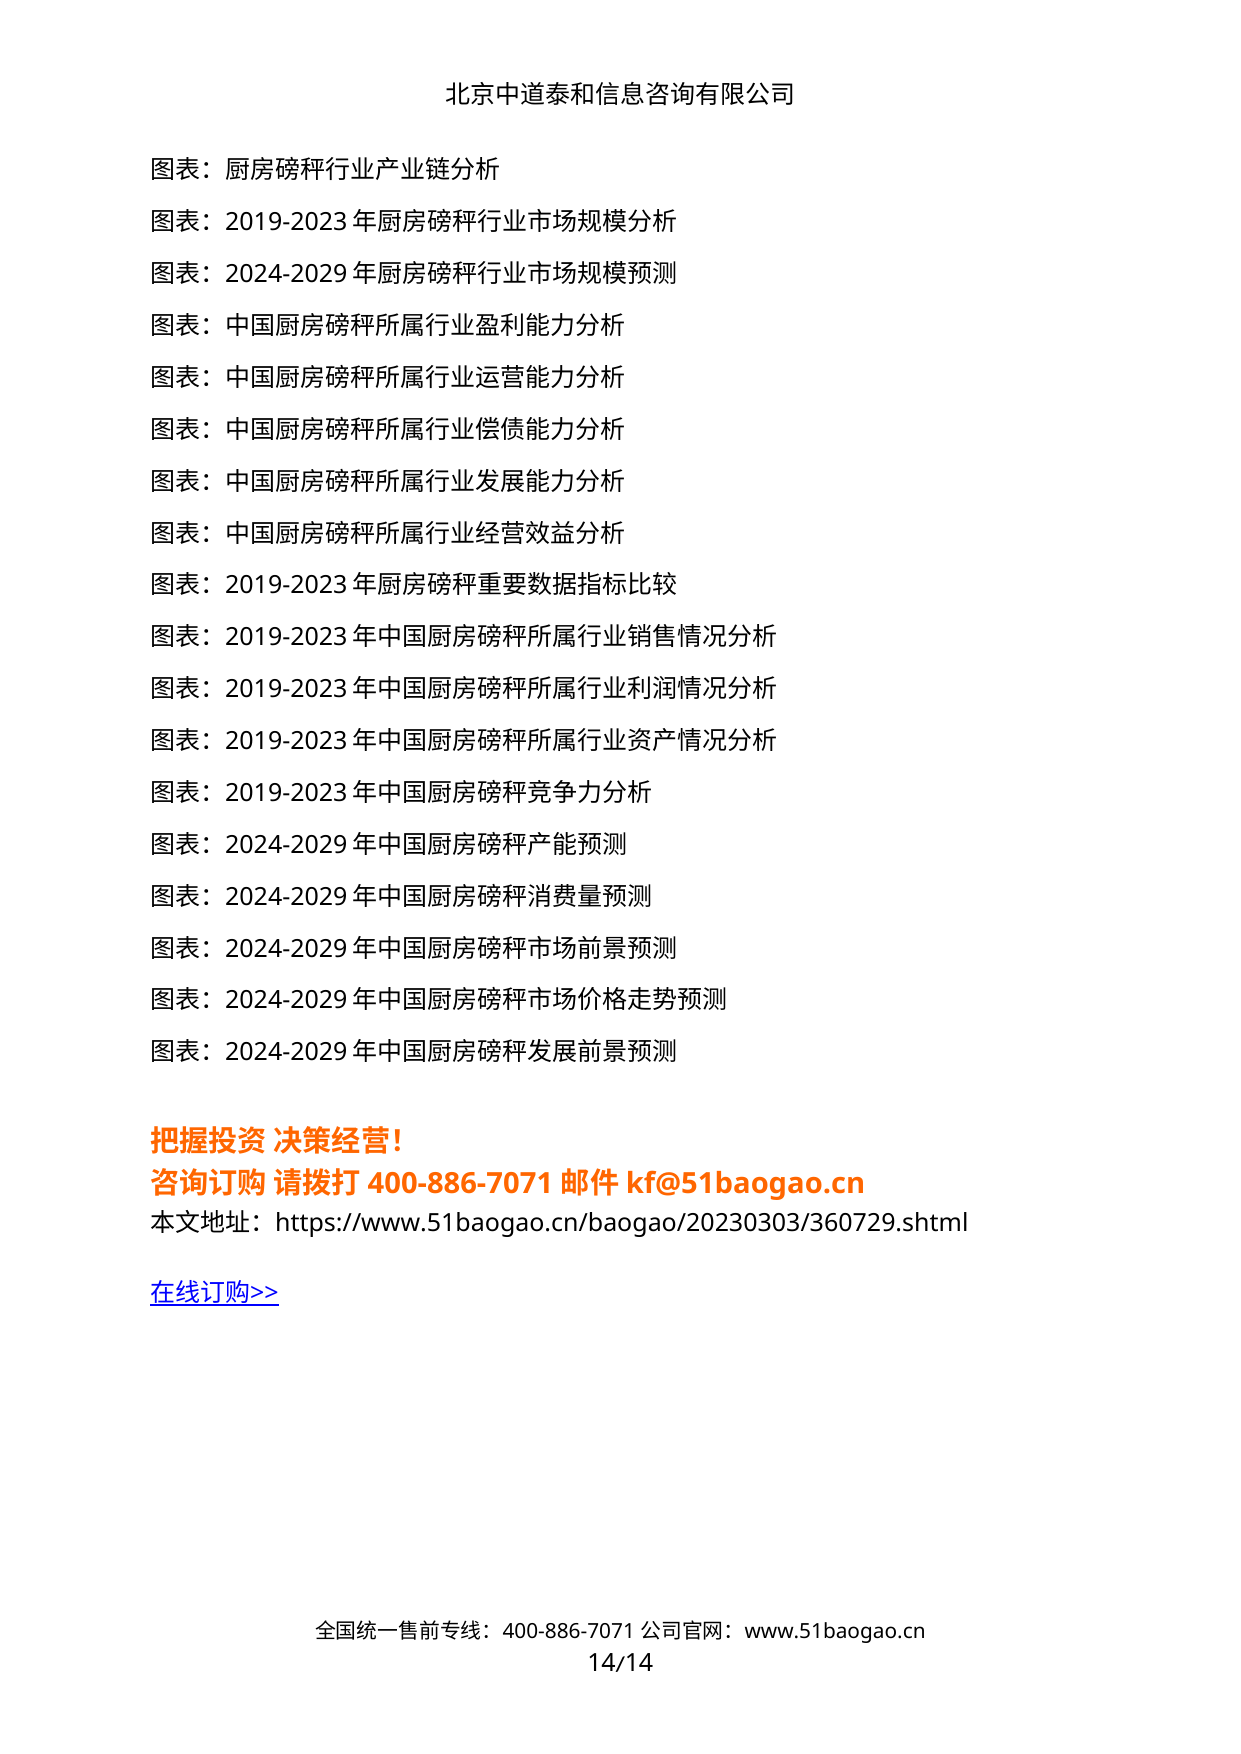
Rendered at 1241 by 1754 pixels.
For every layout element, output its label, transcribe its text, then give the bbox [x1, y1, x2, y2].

text 图表：中国厨房磅秤所属行业偿债能力分析 [150, 409, 1090, 446]
text 图表：厨房磅秤行业产业链分析 [150, 150, 1090, 186]
text 图表：2019-2023年中国厨房磅秤所属行业销售情况分析 [150, 617, 1090, 653]
text 图表：2019-2023年厨房磅秤重要数据指标比较 [150, 565, 1090, 601]
text 图表：中国厨房磅秤所属行业运营能力分析 [150, 357, 1090, 394]
text 图表：2024-2029年中国厨房磅秤市场价格走势预测 [150, 980, 1090, 1016]
text 图表：中国厨房磅秤所属行业发展能力分析 [150, 461, 1090, 497]
text 把握投资 决策经营！咨询订购 请拨打 400-886-7071 邮件 kf@51baogao.cn本文地址：https://www.51baogao.cn/baogao/20230303/360729.shtml [150, 1084, 1090, 1239]
text 图表：2019-2023年中国厨房磅秤所属行业利润情况分析 [150, 669, 1090, 705]
text 图表：2024-2029年中国厨房磅秤产能预测 [150, 824, 1090, 861]
text 图表：中国厨房磅秤所属行业盈利能力分析 [150, 306, 1090, 342]
text 图表：2024-2029年中国厨房磅秤消费量预测 [150, 876, 1090, 912]
text 图表：2024-2029年中国厨房磅秤市场前景预测 [150, 928, 1090, 964]
text 在线订购>> [150, 1239, 1090, 1309]
text 图表：2019-2023年厨房磅秤行业市场规模分析 [150, 202, 1090, 238]
text 图表：2024-2029年厨房磅秤行业市场规模预测 [150, 254, 1090, 290]
text 图表：2019-2023年中国厨房磅秤所属行业资产情况分析 [150, 721, 1090, 757]
text 图表：2019-2023年中国厨房磅秤竞争力分析 [150, 772, 1090, 809]
text 图表：中国厨房磅秤所属行业经营效益分析 [150, 513, 1090, 549]
text 图表：2024-2029年中国厨房磅秤发展前景预测 [150, 1032, 1090, 1068]
